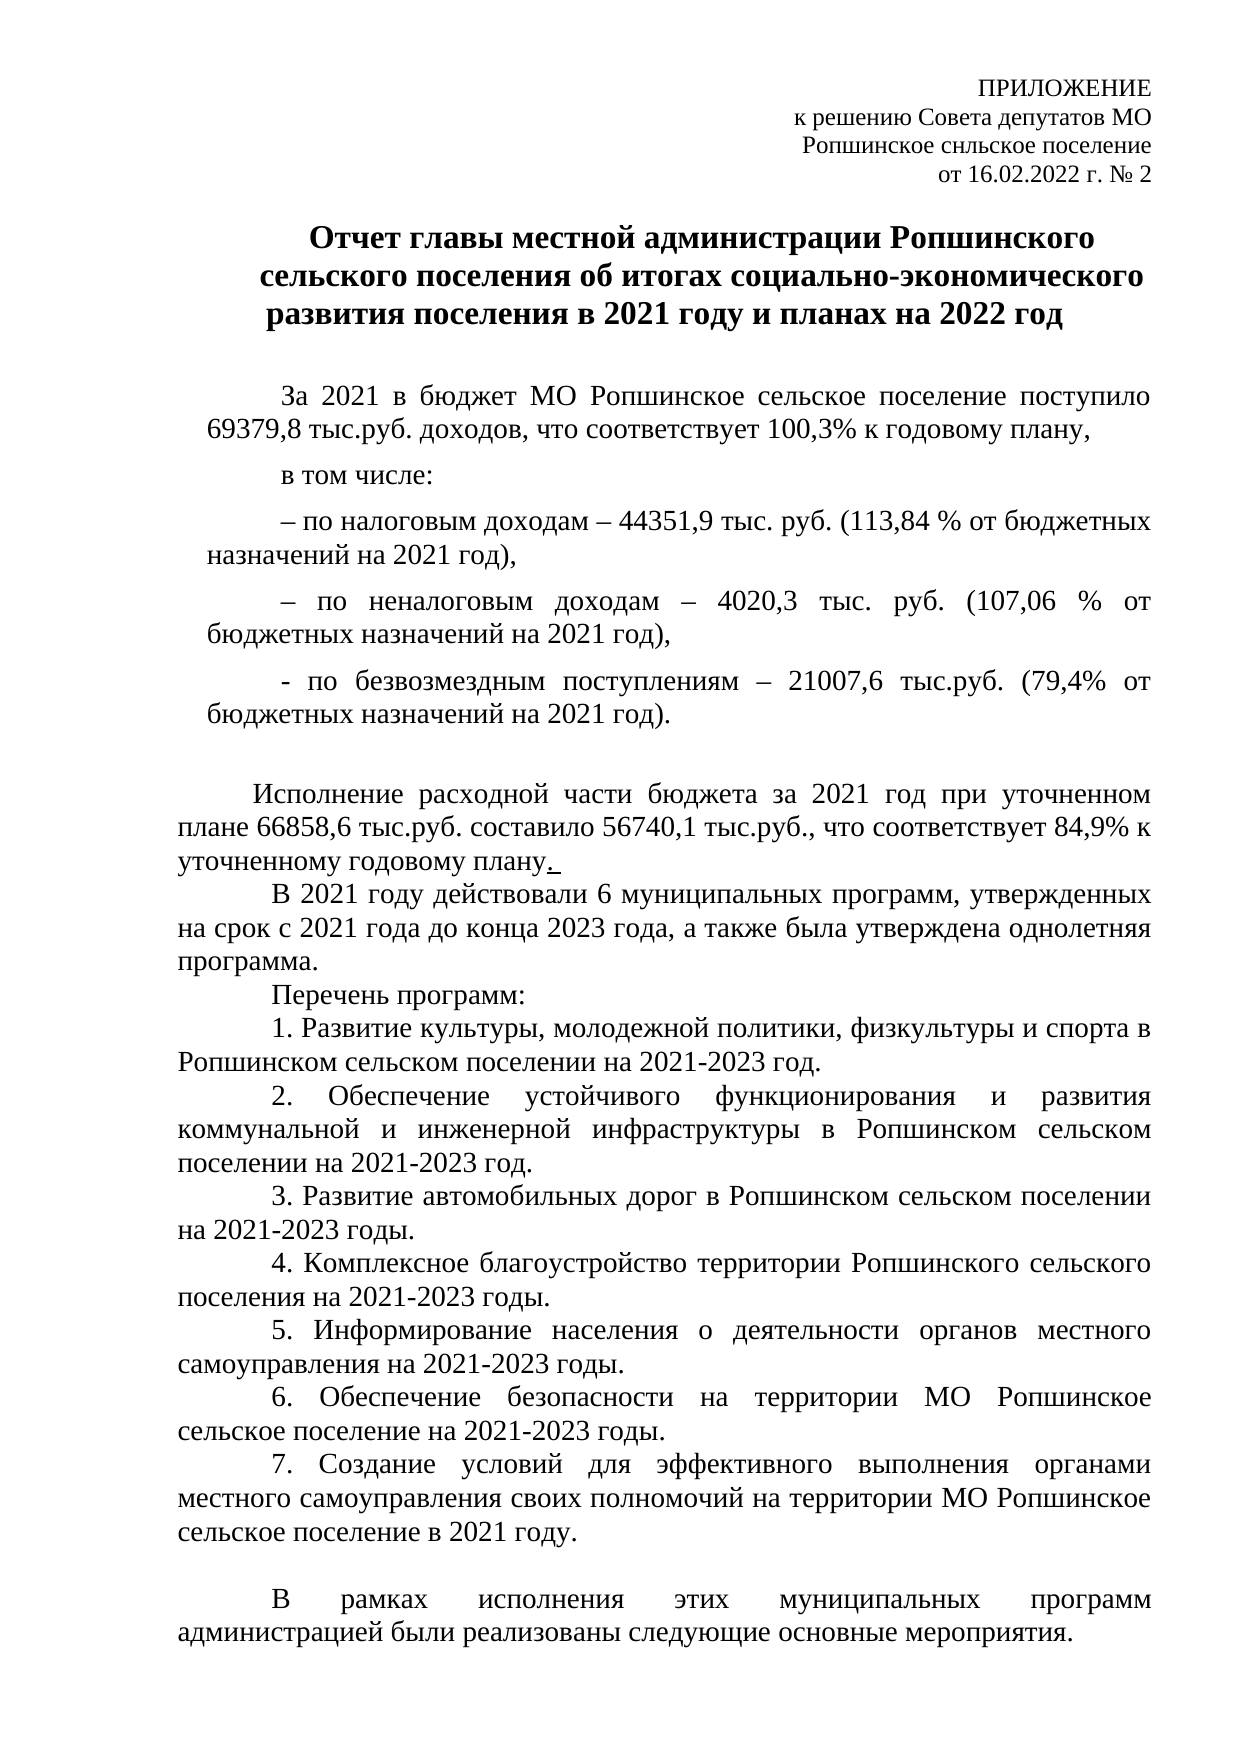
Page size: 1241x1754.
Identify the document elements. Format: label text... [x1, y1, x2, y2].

text сельского поселения об итогах социально-экономического развития поселения в 2021 году и планах на 2022 год [177, 255, 1152, 332]
text За 2021 в бюджет МО Ропшинское сельское поселение поступило 69379,8 тыс.руб. доходов, что соответствует 100,3% к годовому плану, [207, 378, 1152, 445]
text В 2021 году действовали 6 муниципальных программ, утвержденных на срок с 2021 года до конца 2023 года, а также была утверждена однолетняя программа. [177, 876, 1152, 977]
text 6. Обеспечение безопасности на территории МО Ропшинское сельское поселение на 2021-2023 годы. [177, 1379, 1152, 1447]
text в том числе: [207, 457, 1152, 491]
text 7. Создание условий для эффективного выполнения органами местного самоуправления своих полномочий на территории МО Ропшинское сельское поселение в 2021 году. [177, 1447, 1152, 1547]
text Отчет главы местной администрации Ропшинского [177, 217, 1152, 255]
text 4. Комплексное благоустройство территории Ропшинского сельского поселения на 2021-2023 годы. [177, 1245, 1152, 1312]
text – по налоговым доходам – 44351,9 тыс. руб. (113,84 % от бюджетных назначений на 2021 год), [207, 503, 1152, 571]
text 1. Развитие культуры, молодежной политики, физкультуры и спорта в Ропшинском сельском поселении на 2021-2023 год. [177, 1011, 1152, 1078]
text - по безвозмездным поступлениям – 21007,6 тыс.руб. (79,4% от бюджетных назначений на 2021 год). [207, 663, 1152, 730]
text от 16.02.2022 г. № 2 [177, 159, 1152, 188]
text Ропшинское снльское поселение [177, 131, 1152, 159]
text Исполнение расходной части бюджета за 2021 год при уточненном плане 66858,6 тыс.руб. составило 56740,1 тыс.руб., что соответствует 84,9% к уточненному годовому плану. [177, 776, 1152, 876]
text 3. Развитие автомобильных дорог в Ропшинском сельском поселении на 2021-2023 годы. [177, 1178, 1152, 1245]
text 5. Информирование населения о деятельности органов местного самоуправления на 2021-2023 годы. [177, 1312, 1152, 1379]
text к решению Совета депутатов МО [177, 102, 1152, 131]
text В рамках исполнения этих муниципальных программ администрацией были реализованы следующие основные мероприятия. [177, 1581, 1152, 1648]
text Перечень программ: [177, 977, 1152, 1011]
text ПРИЛОЖЕНИЕ [177, 73, 1152, 102]
text – по неналоговым доходам – 4020,3 тыс. руб. (107,06 % от бюджетных назначений на 2021 год), [207, 583, 1152, 650]
text 2. Обеспечение устойчивого функционирования и развития коммунальной и инженерной инфраструктуры в Ропшинском сельском поселении на 2021-2023 год. [177, 1078, 1152, 1178]
